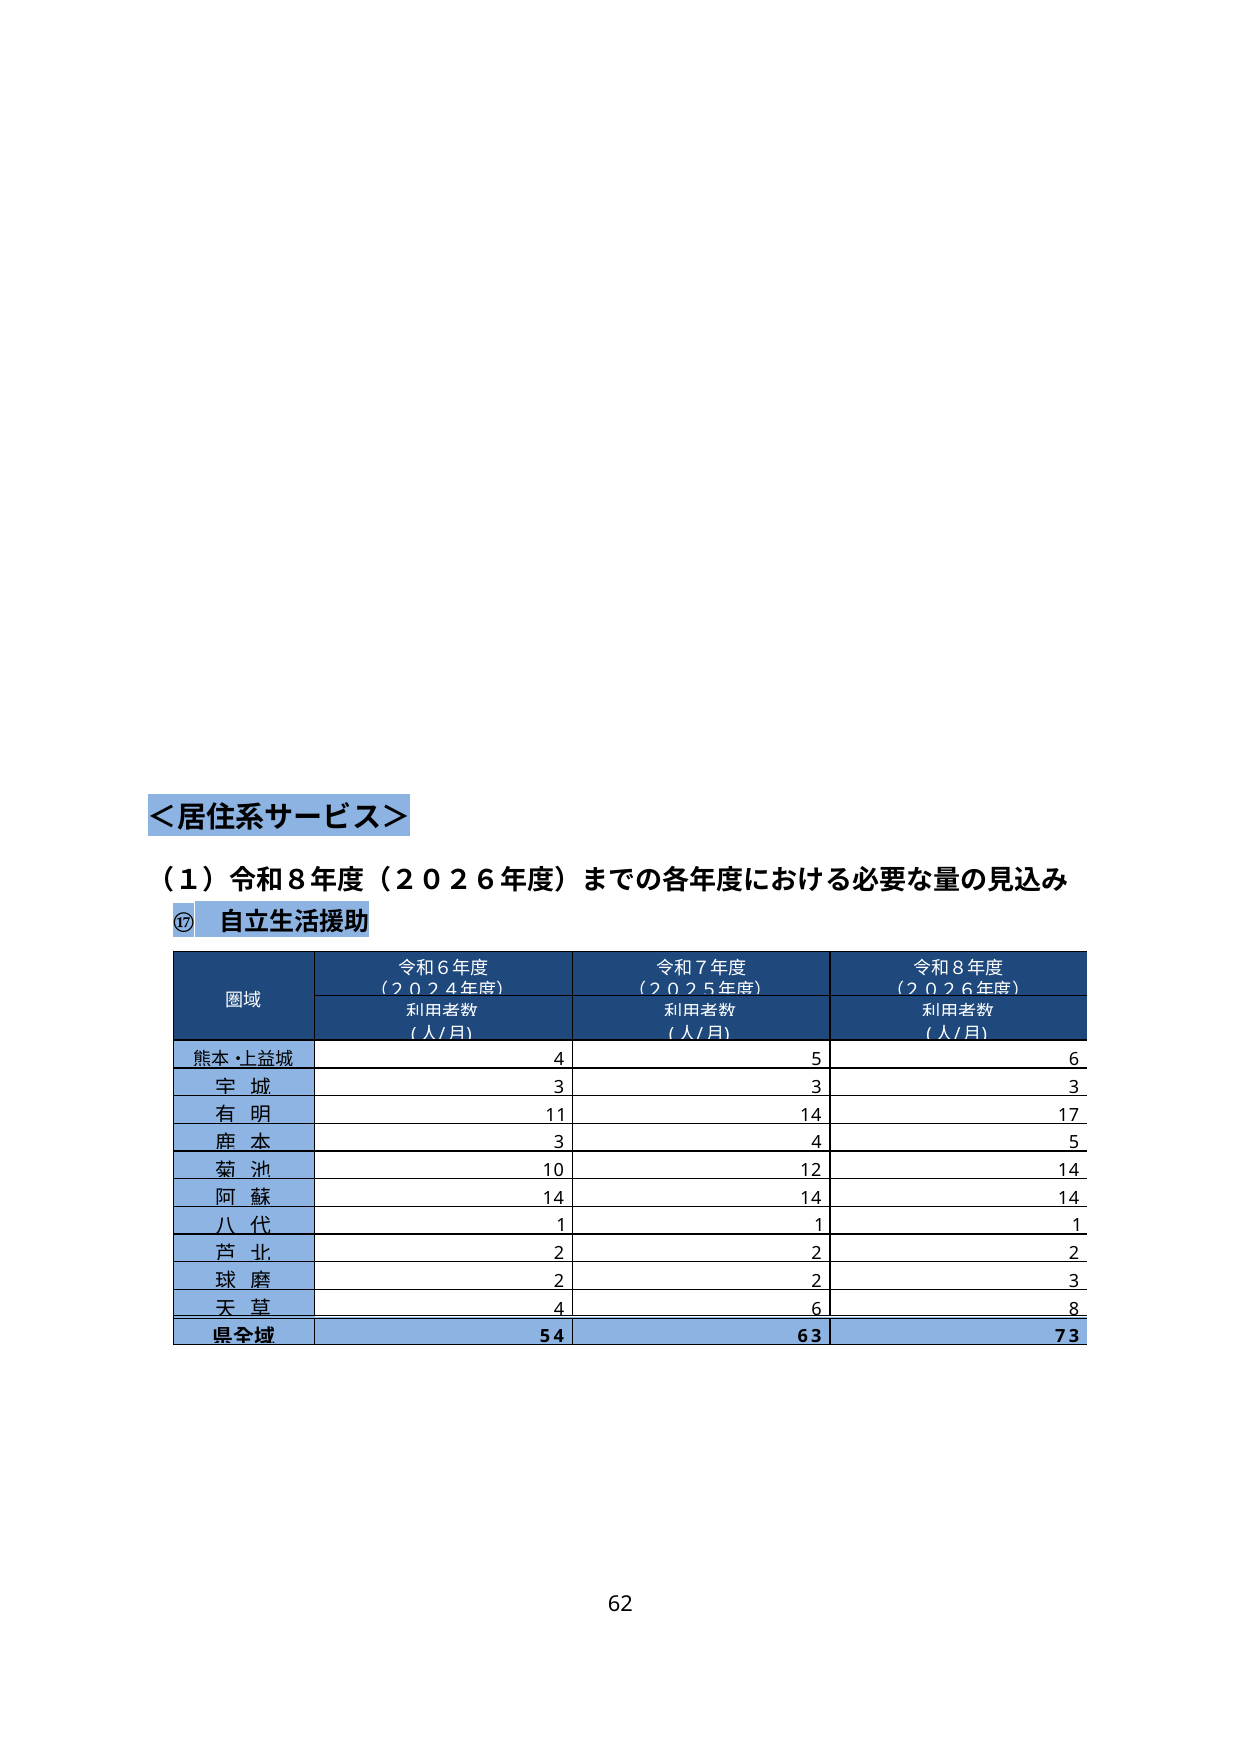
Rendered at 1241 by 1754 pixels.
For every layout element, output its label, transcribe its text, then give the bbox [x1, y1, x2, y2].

text ⑰ 自立生活援助 [148, 898, 1092, 940]
text （１）令和８年度（２０２６年度）までの各年度における必要な量の見込み [148, 857, 1092, 898]
text ＜居住系サービス＞ [148, 773, 1092, 857]
